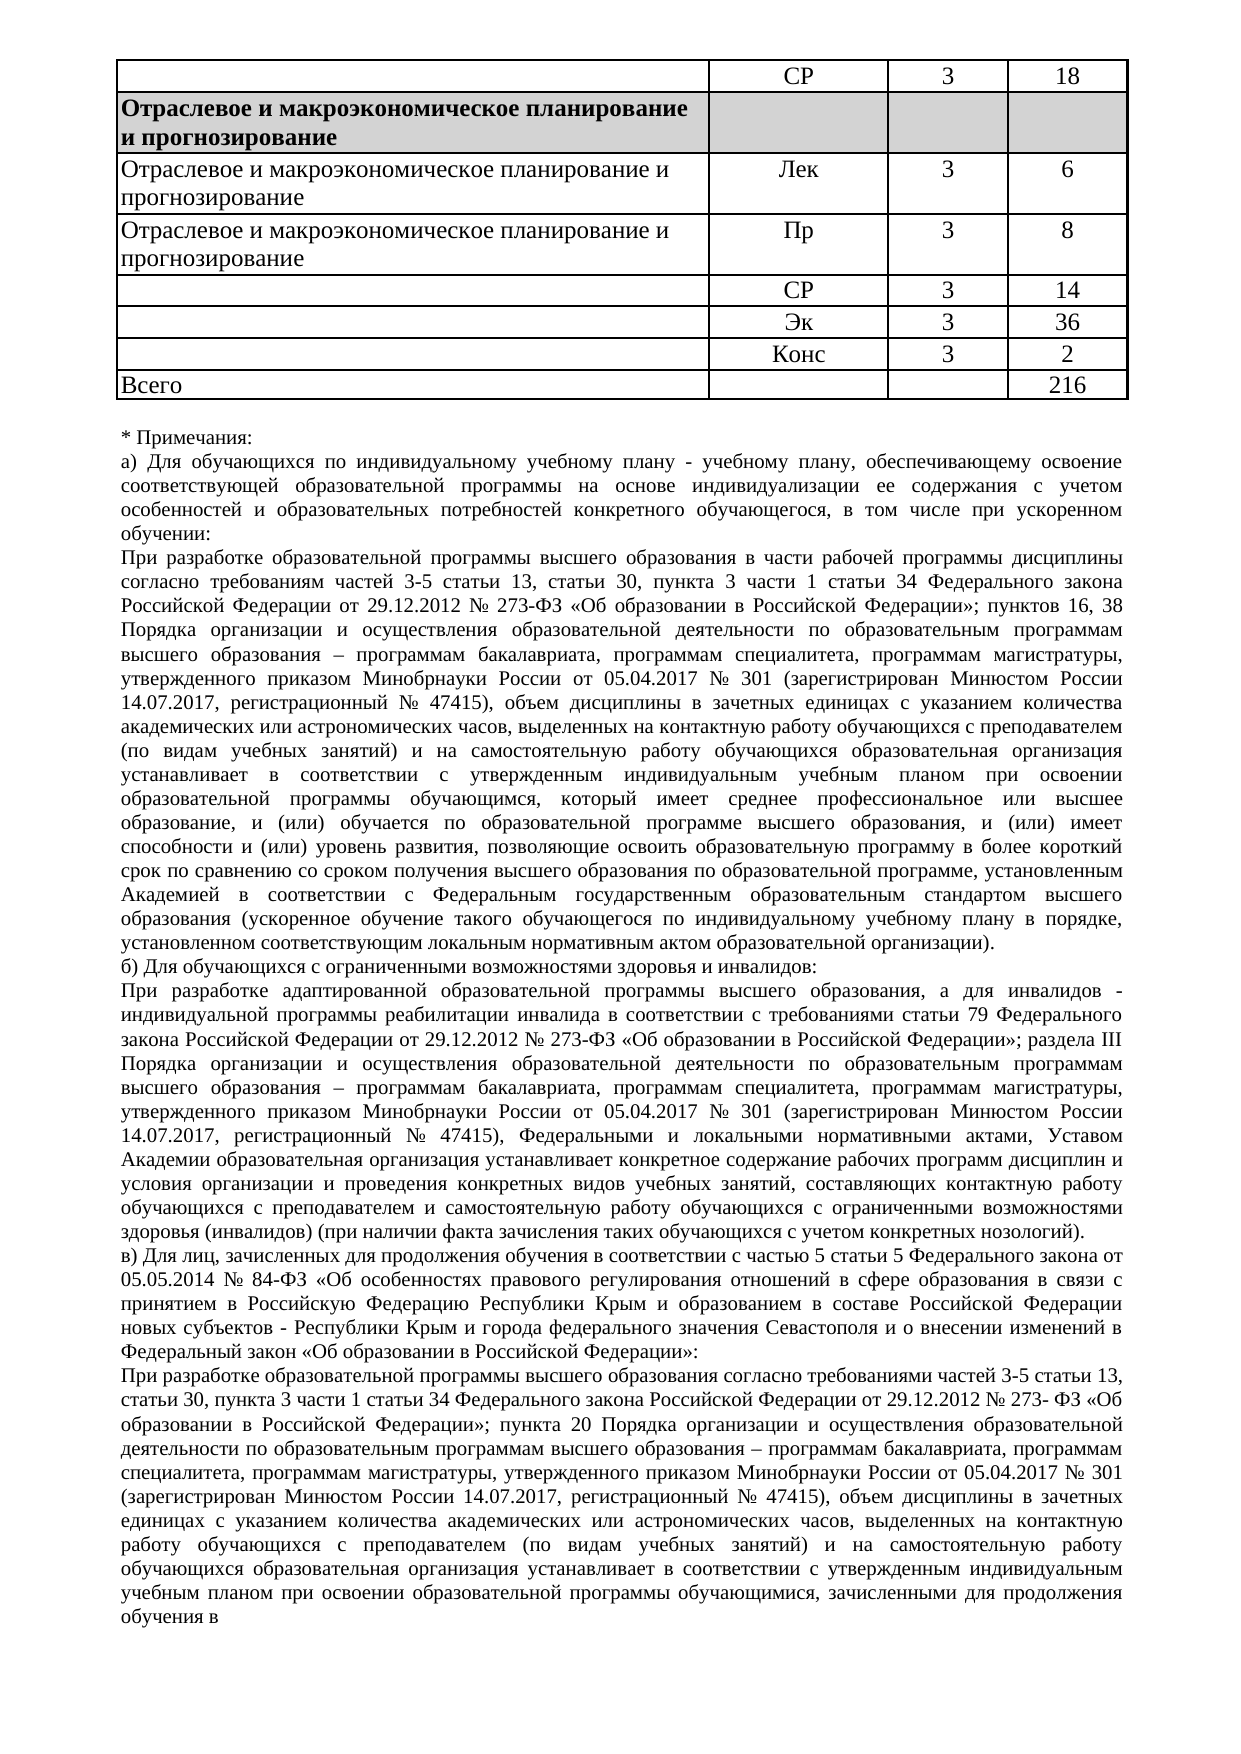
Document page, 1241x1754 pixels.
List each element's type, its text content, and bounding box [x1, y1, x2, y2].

table_cell [118, 307, 708, 337]
table_cell 3 [889, 276, 1007, 305]
table_cell Лек [710, 154, 887, 213]
table_cell Отраслевое и макроэкономическое планирование и прогнозирование [118, 215, 708, 273]
table_cell 2 [1009, 339, 1126, 368]
table_cell 3 [889, 154, 1007, 213]
table_cell [118, 276, 708, 305]
table_cell [1009, 93, 1126, 152]
table_header [118, 61, 708, 91]
table_cell Отраслевое и макроэкономическое планирование и прогнозирование [118, 93, 708, 152]
table_cell 36 [1009, 307, 1126, 337]
table_cell [889, 371, 1007, 397]
table_cell 8 [1009, 215, 1126, 273]
table_cell Отраслевое и макроэкономическое планирование и прогнозирование [118, 154, 708, 213]
table_cell Конс [710, 339, 887, 368]
table_cell [889, 93, 1007, 152]
table_header 18 [1009, 61, 1126, 91]
table_cell 3 [889, 339, 1007, 368]
table_cell СР [710, 276, 887, 305]
table_cell 6 [1009, 154, 1126, 213]
table_cell 3 [889, 215, 1007, 273]
table_header 3 [889, 61, 1007, 91]
table_cell [118, 339, 708, 368]
table_cell [710, 93, 887, 152]
table_cell Пр [710, 215, 887, 273]
table_cell Эк [710, 307, 887, 337]
table_cell Всего [118, 371, 708, 397]
table_cell * Примечания: а) Для обучающихся по индивидуальному учебному плану - учебному плану, обеспечивающему освоение соответствующей образовательной программы на основе индивидуализации ее содержания с учетом особенностей и образовательных потребностей конкретного обучающегося, в том числе при ускоренном обучении: При разработке образовательной программы высшего образования в части рабочей программы дисциплины согласно требованиям частей 3-5 статьи 13, статьи 30, пункта 3 части 1 статьи 34 Федерального закона Российской Федерации от 29.12.2012 № 273-ФЗ «Об образовании в Российской Федерации»; пунктов 16, 38 Порядка организации и осуществления образовательной деятельности по образовательным программам высшего образования – программам бакалавриата, программам специалитета, программам магистратуры, утвержденного приказом Минобрнауки России от 05.04.2017 № 301 (зарегистрирован Минюстом России 14.07.2017, регистрационный № 47415), объем дисциплины в зачетных единицах с указанием количества академических или астрономических часов, выделенных на контактную работу обучающихся с преподавателем (по видам учебных занятий) и на самостоятельную работу обучающихся образовательная организация устанавливает в соответствии с утвержденным индивидуальным учебным планом при освоении образовательной программы обучающимся, который имеет среднее профессиональное или высшее образование, и (или) обучается по образовательной программе высшего образования, и (или) имеет способности и (или) уровень развития, позволяющие освоить образовательную программу в более короткий срок по сравнению со сроком получения высшего образования по образовательной программе, установленным Академией в соответствии с Федеральным государственным образовательным стандартом высшего образования (ускоренное обучение такого обучающегося по индивидуальному учебному плану в порядке, установленном соответствующим локальным нормативным актом образовательной организации). б) Для обучающихся с ограниченными возможностями здоровья и инвалидов: При разработке адаптированной образовательной программы высшего образования, а для инвалидов - индивидуальной программы реабилитации инвалида в соответствии с требованиями статьи 79 Федерального закона Российской Федерации от 29.12.2012 № 273-ФЗ «Об образовании в Российской Федерации»; раздела III Порядка организации и осуществления образовательной деятельности по образовательным программам высшего образования – программам бакалавриата, программам специалитета, программам магистратуры, утвержденного приказом Минобрнауки России от 05.04.2017 № 301 (зарегистрирован Минюстом России 14.07.2017, регистрационный № 47415), Федеральными и локальными нормативными актами, Уставом Академии образовательная организация устанавливает конкретное содержание рабочих программ дисциплин и условия организации и проведения конкретных видов учебных занятий, составляющих контактную работу обучающихся с преподавателем и самостоятельную работу обучающихся с ограниченными возможностями здоровья (инвалидов) (при наличии факта зачисления таких обучающихся с учетом конкретных нозологий). в) Для лиц, зачисленных для продолжения обучения в соответствии с частью 5 статьи 5 Федерального закона от 05.05.2014 № 84-ФЗ «Об особенностях правового регулирования отношений в сфере образования в связи с принятием в Российскую Федерацию Республики Крым и образованием в составе Российской Федерации новых субъектов - Республики Крым и города федерального значения Севастополя и о внесении изменений в Федеральный закон «Об образовании в Российской Федерации»: При разработке образовательной программы высшего образования согласно требованиями частей 3-5 статьи 13, статьи 30, пункта 3 части 1 статьи 34 Федерального закона Российской Федерации от 29.12.2012 № 273- ФЗ «Об образовании в Российской Федерации»; пункта 20 Порядка организации и осуществления образовательной деятельности по образовательным программам высшего образования – программам бакалавриата, программам специалитета, программам магистратуры, утвержденного приказом Минобрнауки России от 05.04.2017 № 301 (зарегистрирован Минюстом России 14.07.2017, регистрационный № 47415), объем дисциплины в зачетных единицах с указанием количества академических или астрономических часов, выделенных на контактную работу обучающихся с преподавателем (по видам учебных занятий) и на самостоятельную работу обучающихся образовательная организация устанавливает в соответствии с утвержденным индивидуальным учебным планом при освоении образовательной программы обучающимися, зачисленными для продолжения обучения в [117, 400, 1127, 1662]
table_cell 3 [889, 307, 1007, 337]
table_cell [710, 371, 887, 397]
table_header СР [710, 61, 887, 91]
table_cell 216 [1009, 371, 1126, 397]
table_cell 14 [1009, 276, 1126, 305]
